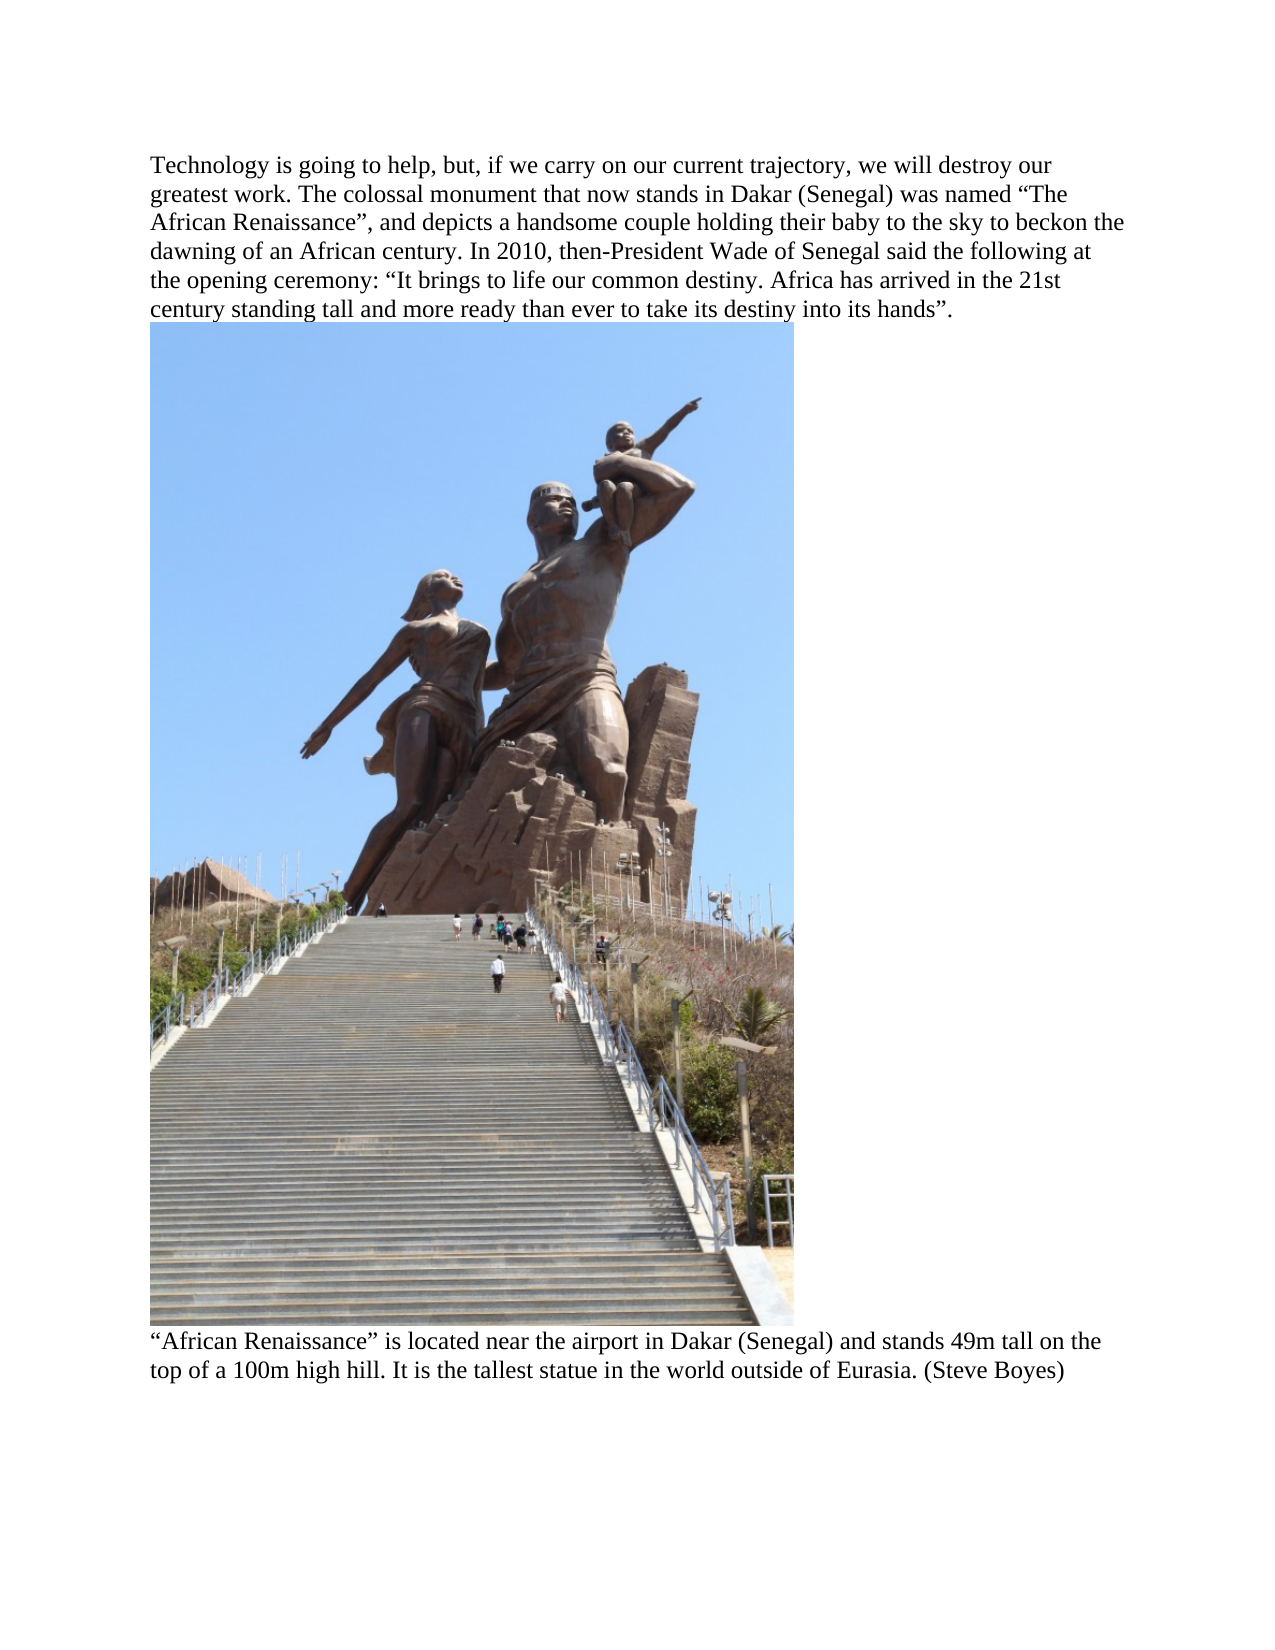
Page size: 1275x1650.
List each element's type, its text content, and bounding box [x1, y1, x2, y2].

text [150, 150, 1125, 322]
picture [150, 322, 794, 1326]
text “African Renaissance” is located near the airport in Dakar (Senegal) and stands 49m tall on the top of a 100m high hill. It is the tallest statue in the world outside of Eurasia. (Steve Boyes) [150, 1326, 1125, 1383]
